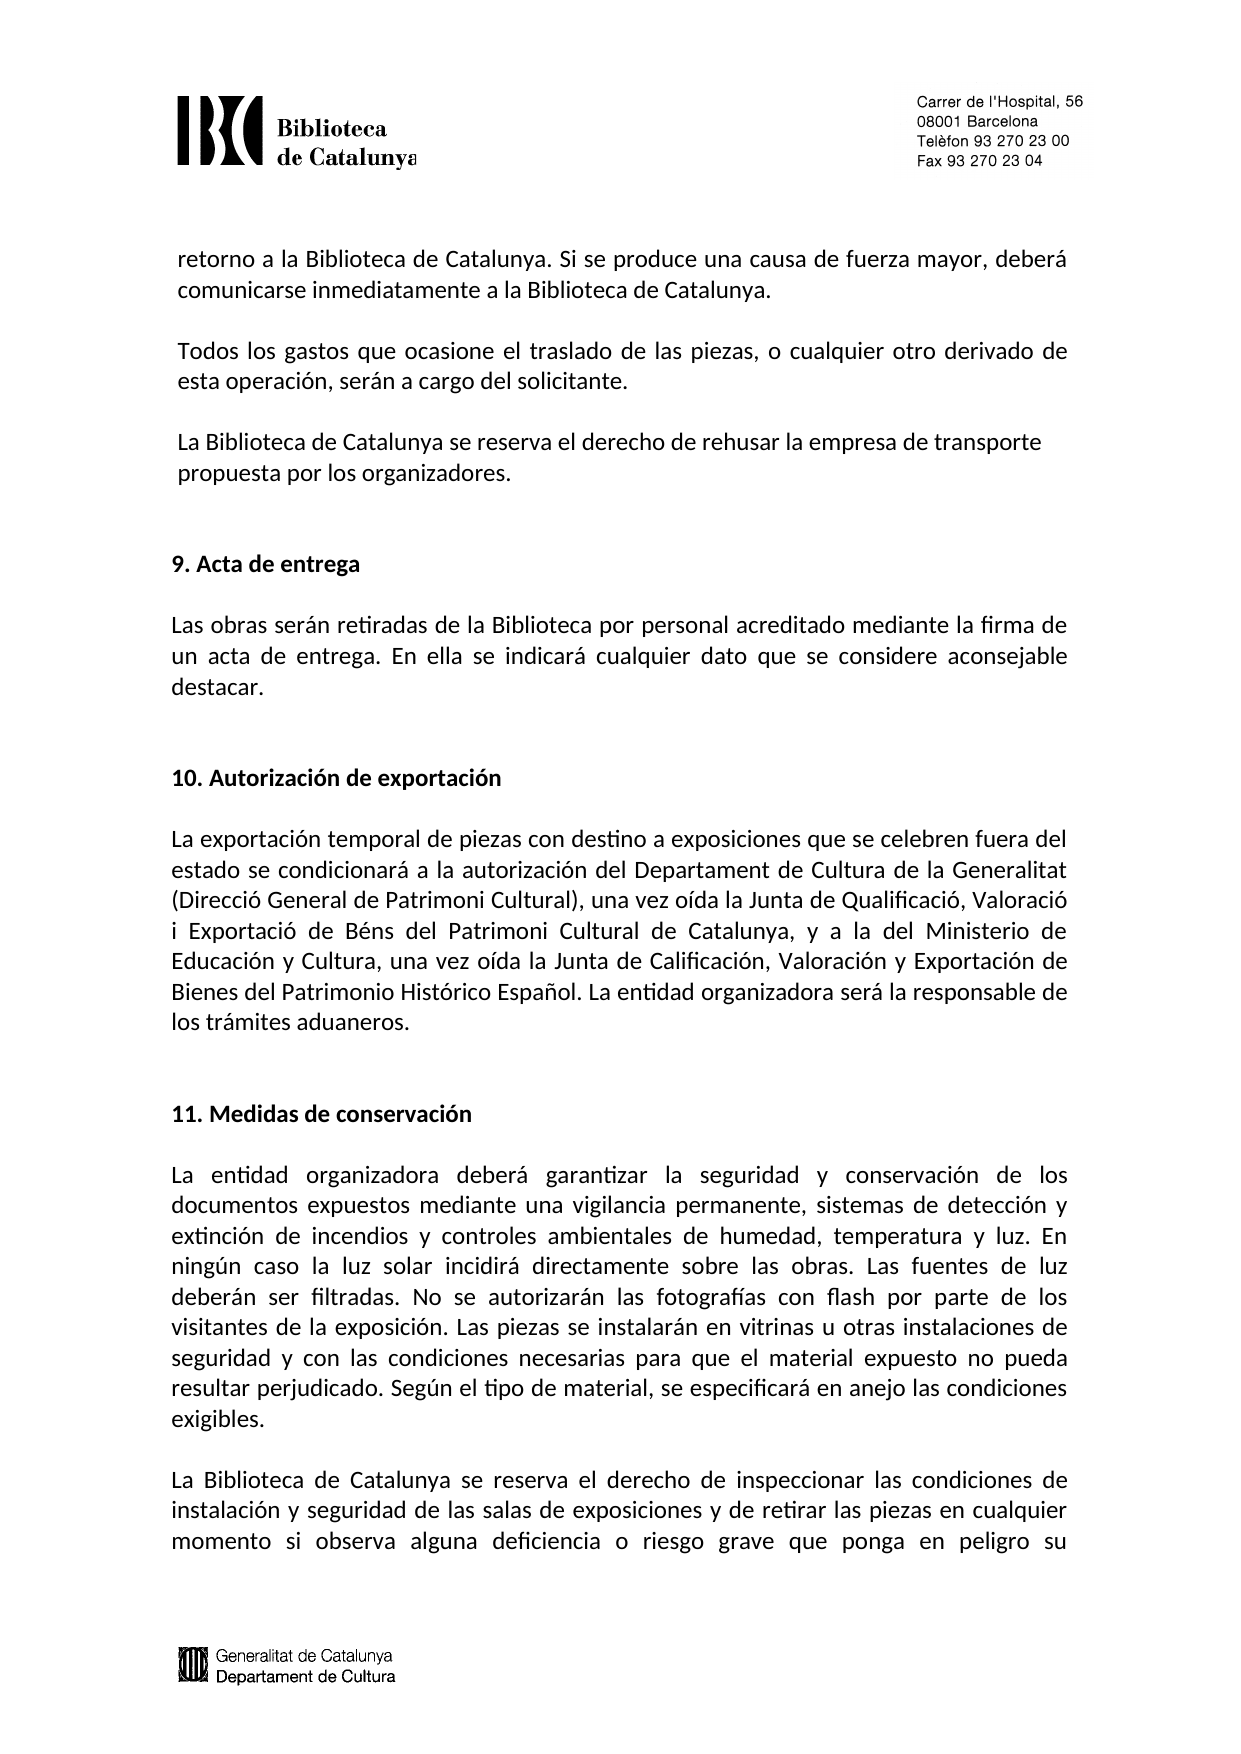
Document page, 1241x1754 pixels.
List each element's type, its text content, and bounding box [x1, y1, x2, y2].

picture [177, 1646, 396, 1686]
text 11. Medidas de conservación [171, 1098, 1069, 1128]
text La exportación temporal de piezas con destino a exposiciones que se celebren fuera del estado se condicionará a la autorización del Departament de Cultura de la Generalitat (Direcció General de Patrimoni Cultural), una vez oída la Junta de Qualificació, Valoració i Exportació de Béns del Patrimoni Cultural de Catalunya, y a la del Ministerio de Educación y Cultura, una vez oída la Junta de Calificación, Valoración y Exportación de Bienes del Patrimonio Histórico Español. La entidad organizadora será la responsable de los trámites aduaneros. [171, 823, 1069, 1037]
text 9. Acta de entrega [171, 548, 1069, 579]
picture [894, 82, 1095, 180]
text Todos los gastos que ocasione el traslado de las piezas, o cualquier otro derivado de esta operación, serán a cargo del solicitante. [177, 335, 1069, 396]
text Las obras serán retiradas de la Biblioteca por personal acreditado mediante la firma de un acta de entrega. En ella se indicará cualquier dato que se considere aconsejable destacar. [171, 609, 1069, 701]
text La entidad organizadora deberá garantizar la seguridad y conservación de los documentos expuestos mediante una vigilancia permanente, sistemas de detección y extinción de incendios y controles ambientales de humedad, temperatura y luz. En ningún caso la luz solar incidirá directamente sobre las obras. Las fuentes de luz deberán ser filtradas. No se autorizarán las fotografías con flash por parte de los visitantes de la exposición. Las piezas se instalarán en vitrinas u otras instalaciones de seguridad y con las condiciones necesarias para que el material expuesto no pueda resultar perjudicado. Según el tipo de material, se especificará en anejo las condiciones exigibles. [171, 1159, 1069, 1434]
text 10. Autorización de exportación [171, 762, 1069, 793]
text La Biblioteca de Catalunya se reserva el derecho de rehusar la empresa de transporte propuesta por los organizadores. [177, 426, 1069, 487]
